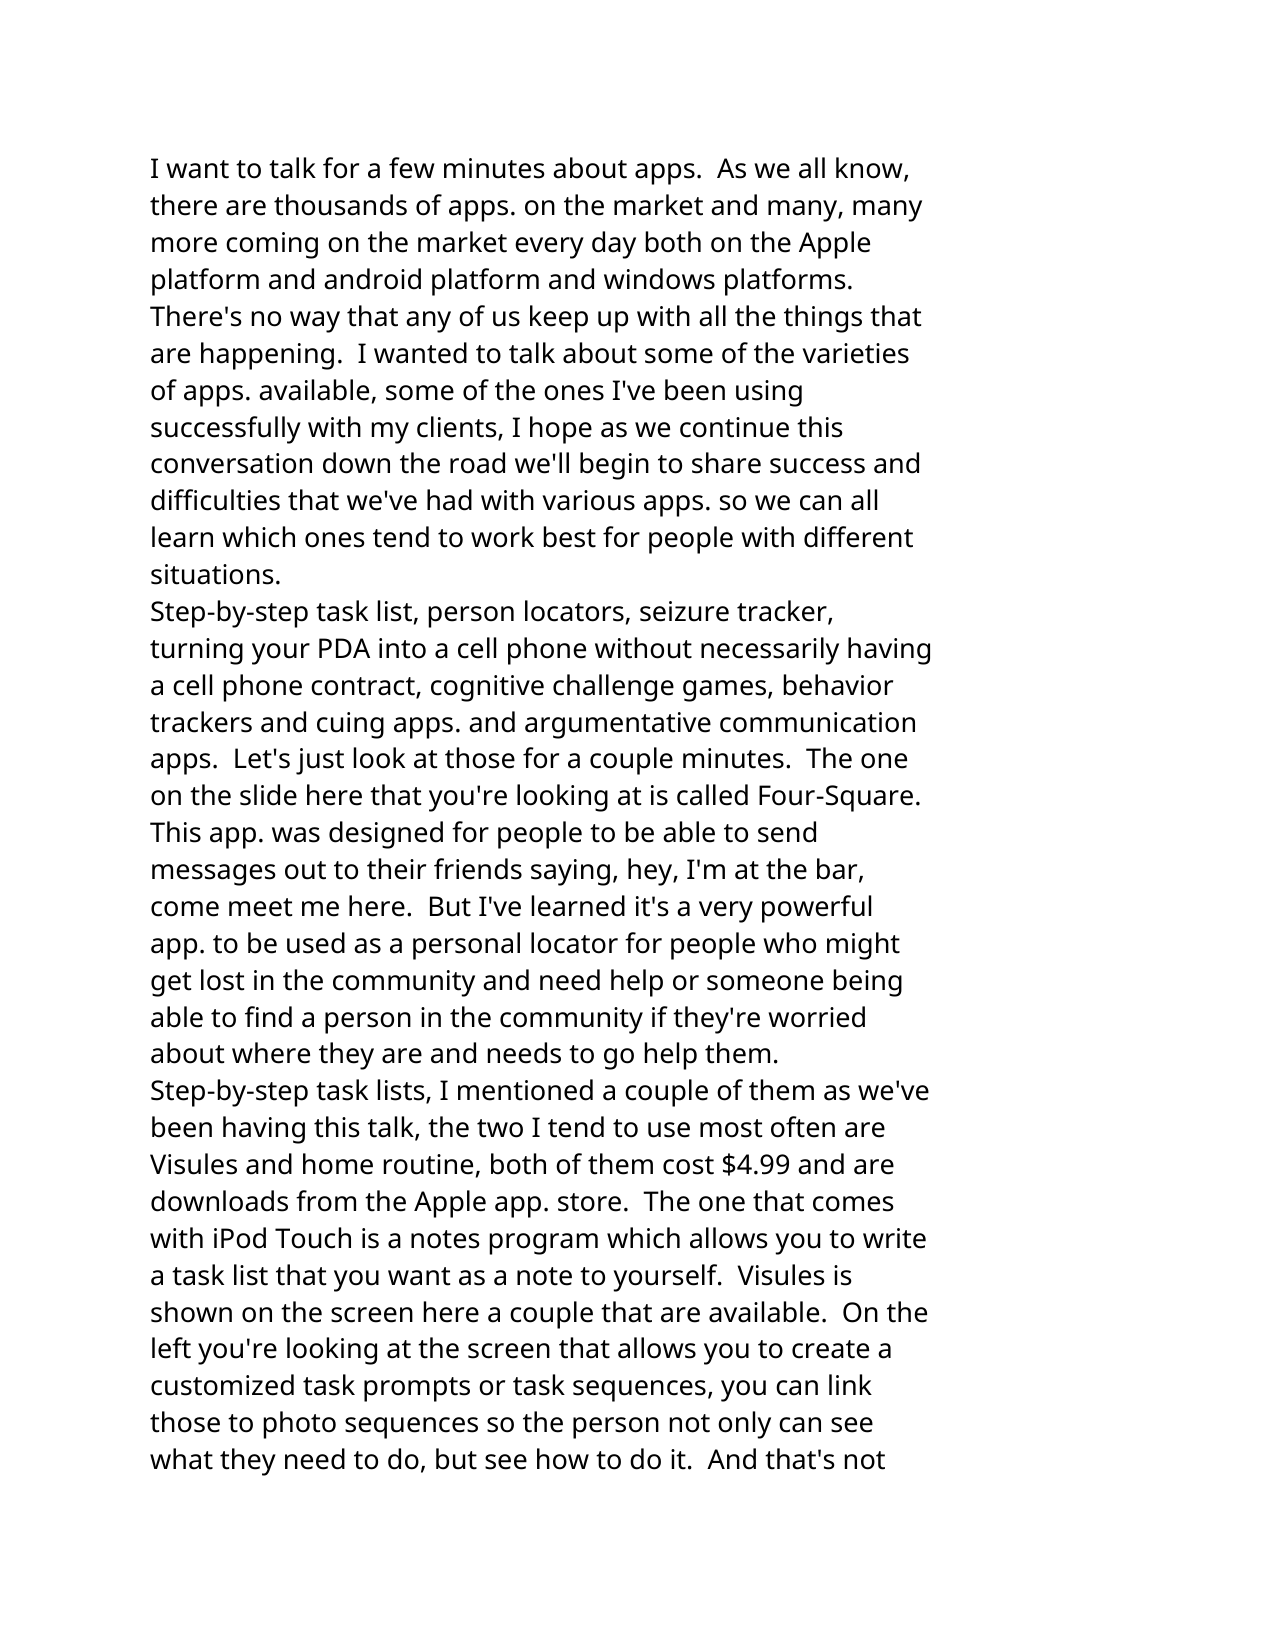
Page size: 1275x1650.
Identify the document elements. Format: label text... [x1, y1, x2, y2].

text Step-by-step task list, person locators, seizure tracker, turning your PDA into a cell phone without necessarily having a cell phone contract, cognitive challenge games, behavior trackers and cuing apps. and argumentative communication apps. Let's just look at those for a couple minutes. The one on the slide here that you're looking at is called Four-Square. This app. was designed for people to be able to send messages out to their friends saying, hey, I'm at the bar, come meet me here. But I've learned it's a very powerful app. to be used as a personal locator for people who might get lost in the community and need help or someone being able to find a person in the community if they're worried about where they are and needs to go help them. [150, 592, 934, 1072]
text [150, 1072, 934, 1477]
text I want to talk for a few minutes about apps. As we all know, there are thousands of apps. on the market and many, many more coming on the market every day both on the Apple platform and android platform and windows platforms. There's no way that any of us keep up with all the things that are happening. I wanted to talk about some of the varieties of apps. available, some of the ones I've been using successfully with my clients, I hope as we continue this conversation down the road we'll begin to share success and difficulties that we've had with various apps. so we can all learn which ones tend to work best for people with different situations. [150, 150, 934, 592]
